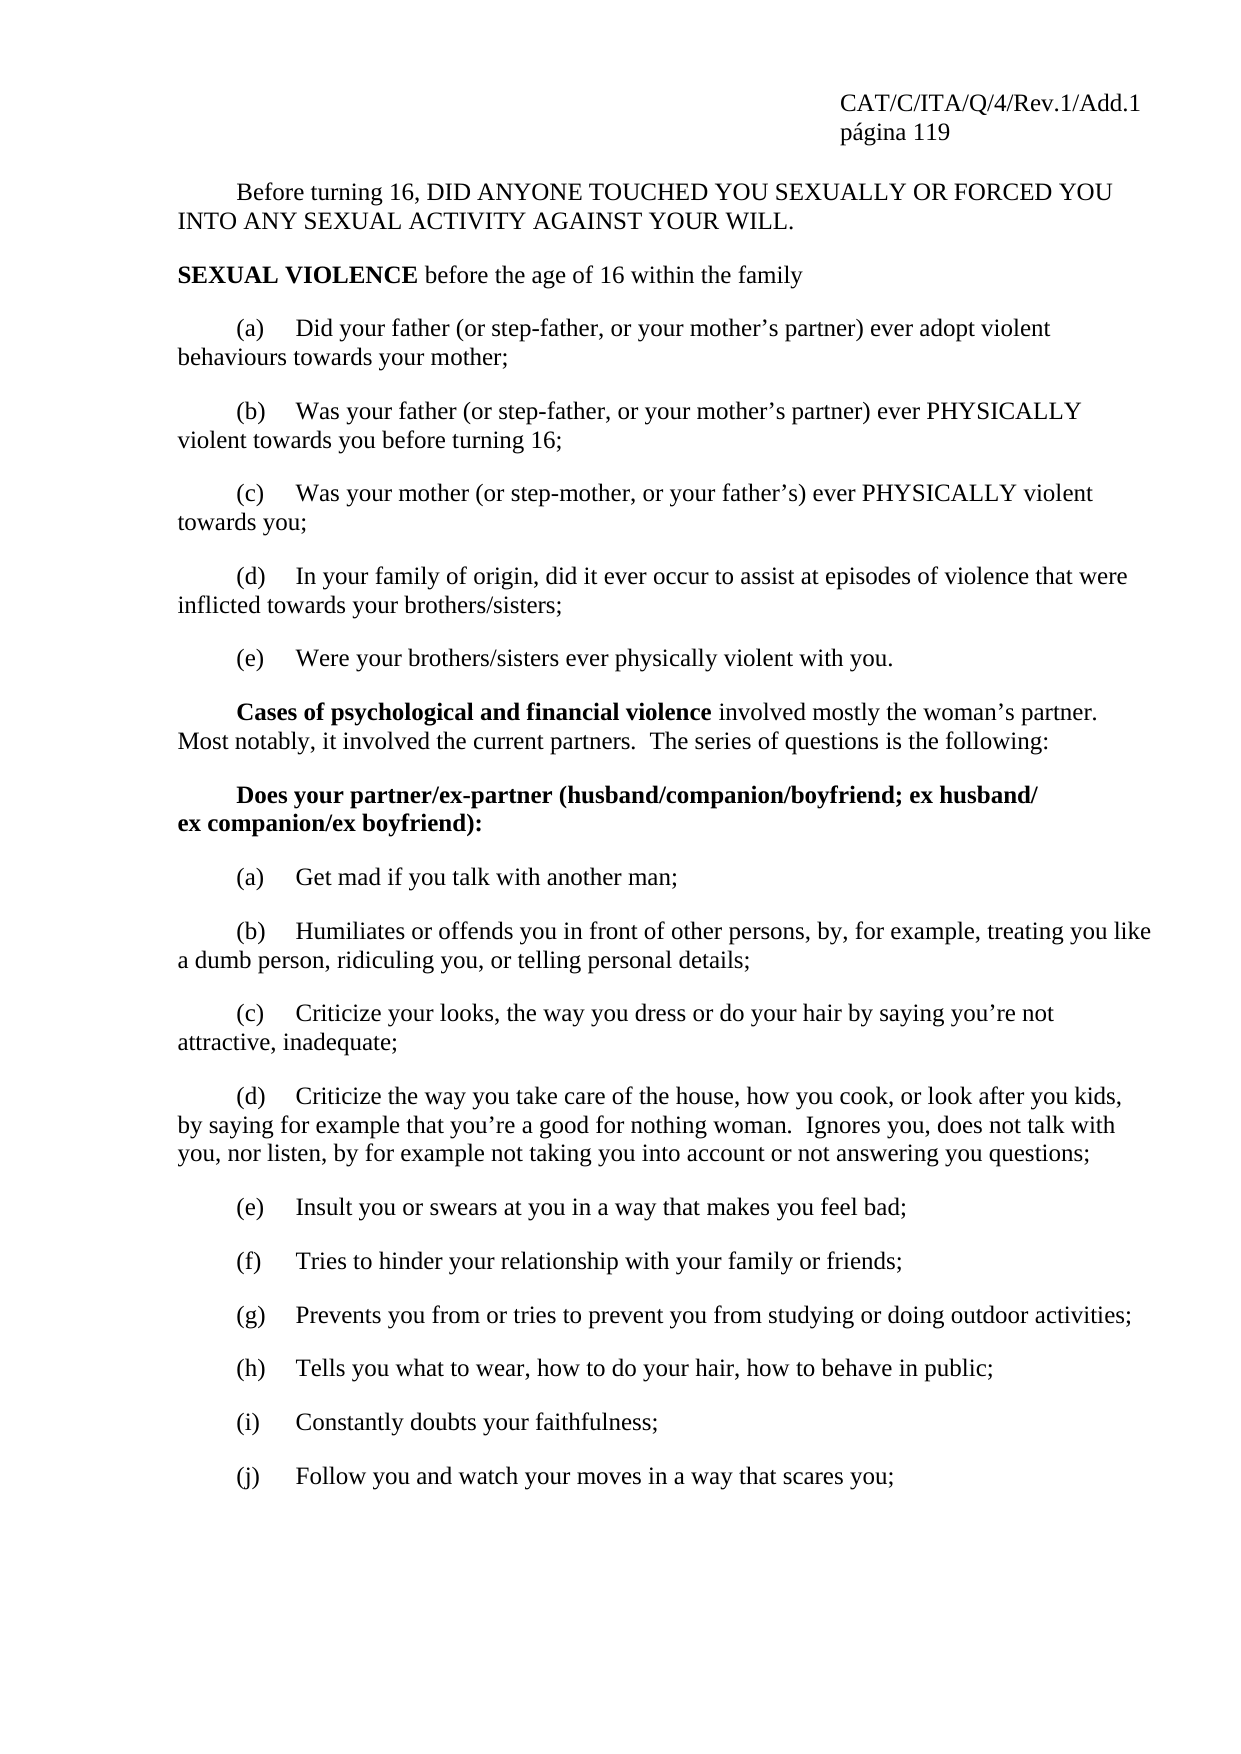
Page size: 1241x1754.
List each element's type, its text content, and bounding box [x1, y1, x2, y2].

text Cases of psychological and financial violence involved mostly the woman’s partner. Most notably, it involved the current partners. The series of questions is the following: [177, 697, 1152, 755]
text (b) Was your father (or step-father, or your mother’s partner) ever PHYSICALLY violent towards you before turning 16; [177, 396, 1152, 453]
text Does your partner/ex-partner (husband/companion/boyfriend; ex husband/ ex companion/ex boyfriend): [177, 780, 1152, 837]
text SEXUAL VIOLENCE before the age of 16 within the family [177, 260, 1152, 288]
text (c) Was your mother (or step-mother, or your father’s) ever PHYSICALLY violent towards you; [177, 478, 1152, 536]
text (e) Insult you or swears at you in a way that makes you feel bad; [177, 1192, 1152, 1221]
text (d) In your family of origin, did it ever occur to assist at episodes of violence that were inflicted towards your brothers/sisters; [177, 561, 1152, 618]
text (i) Constantly doubts your faithfulness; [177, 1407, 1152, 1436]
text (j) Follow you and watch your moves in a way that scares you; [177, 1461, 1152, 1490]
text (d) Criticize the way you take care of the house, how you cook, or look after you kids, by saying for example that you’re a good for nothing woman. Ignores you, does not talk with you, nor listen, by for example not taking you into account or not answering you questions; [177, 1081, 1152, 1167]
text (b) Humiliates or offends you in front of other persons, by, for example, treating you like a dumb person, ridiculing you, or telling personal details; [177, 916, 1152, 973]
text (c) Criticize your looks, the way you dress or do your hair by saying you’re not attractive, inadequate; [177, 998, 1152, 1056]
text (g) Prevents you from or tries to prevent you from studying or doing outdoor activities; [177, 1300, 1152, 1328]
text (e) Were your brothers/sisters ever physically violent with you. [177, 643, 1152, 672]
text Before turning 16, DID ANYONE TOUCHED YOU SEXUALLY OR FORCED YOU INTO ANY SEXUAL ACTIVITY AGAINST YOUR WILL. [177, 177, 1152, 235]
text (h) Tells you what to wear, how to do your hair, how to behave in public; [177, 1353, 1152, 1382]
text (a) Did your father (or step-father, or your mother’s partner) ever adopt violent behaviours towards your mother; [177, 313, 1152, 371]
text (f) Tries to hinder your relationship with your family or friends; [177, 1246, 1152, 1275]
text (a) Get mad if you talk with another man; [177, 862, 1152, 891]
